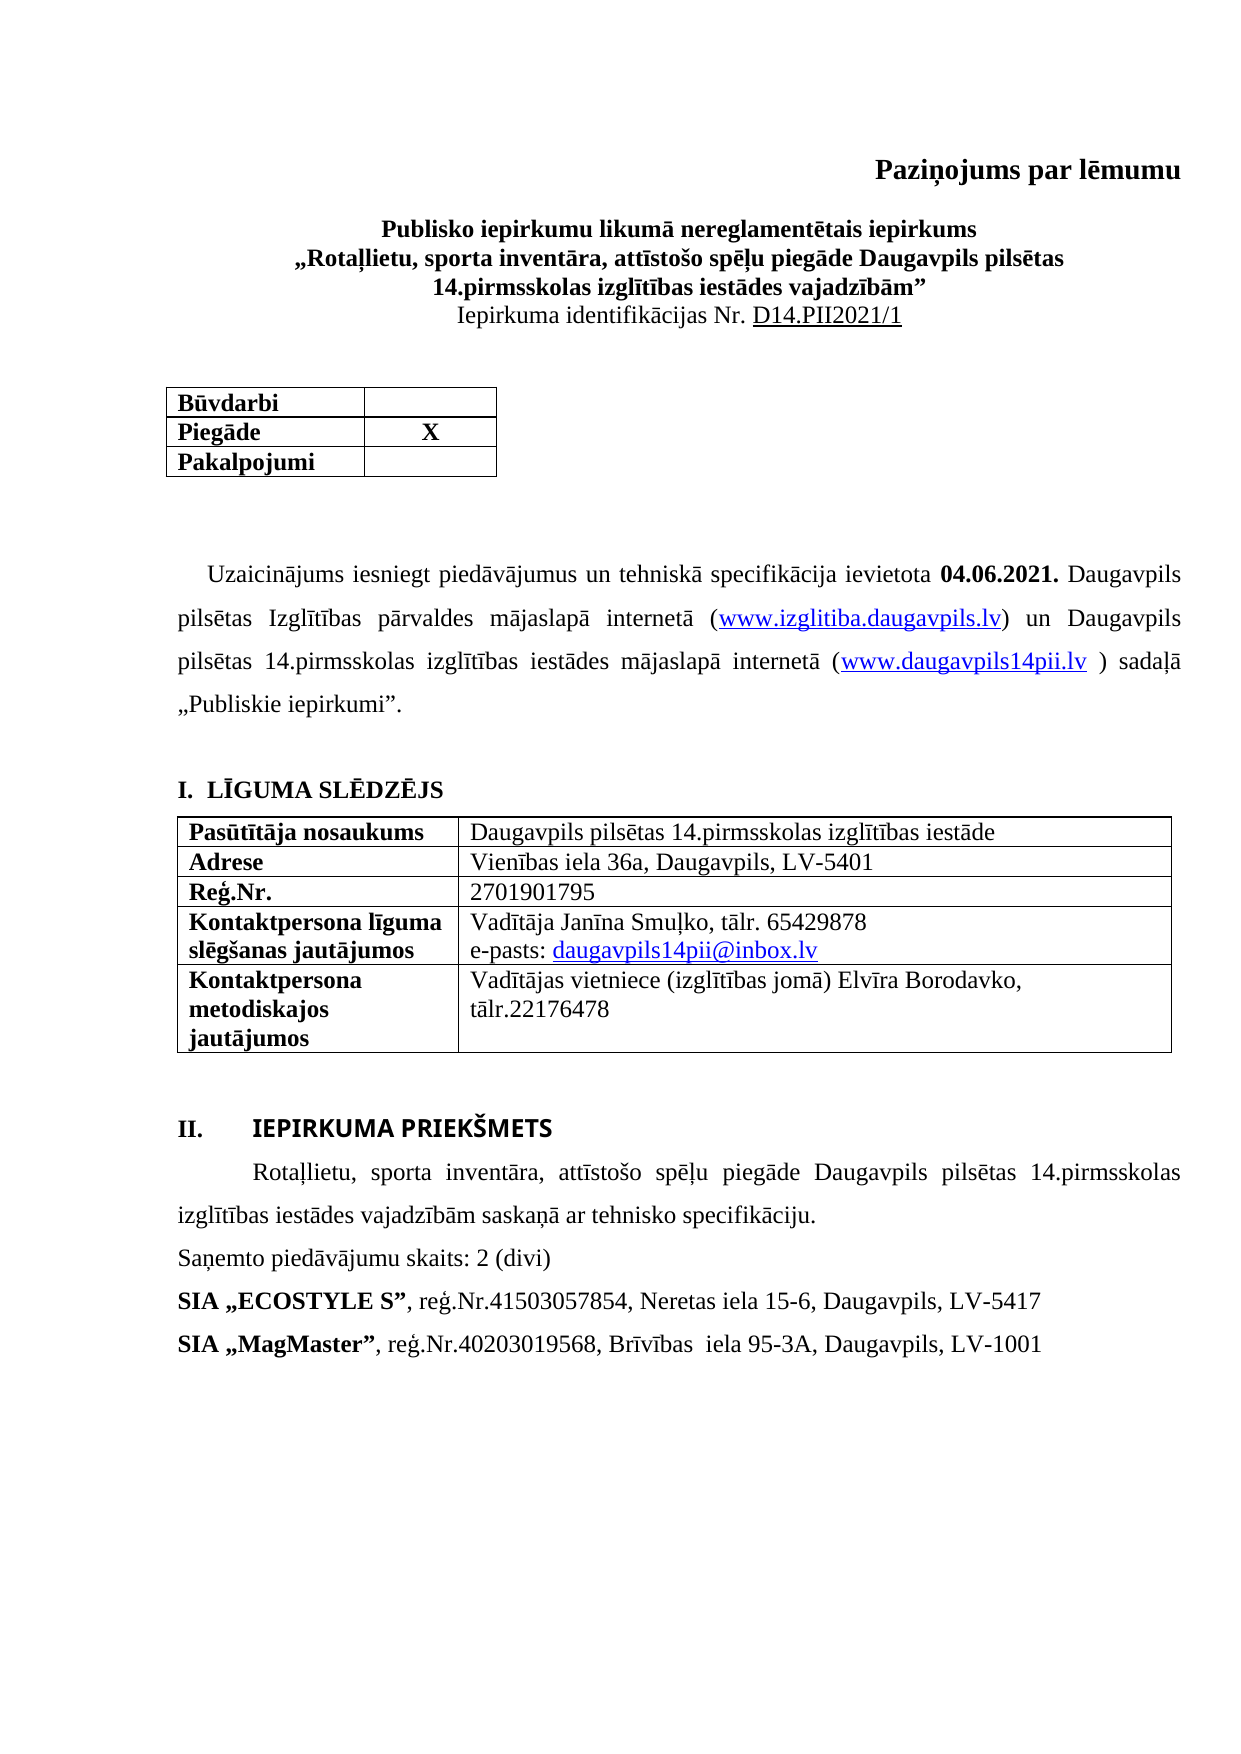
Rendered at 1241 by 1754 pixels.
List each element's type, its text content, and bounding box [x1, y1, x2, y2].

text „Rotaļlietu, sporta inventāra, attīstošo spēļu piegāde Daugavpils pilsētas [177, 243, 1181, 272]
table_cell Piegāde [167, 418, 364, 446]
text Saņemto piedāvājumu skaits: 2 (divi) [177, 1243, 1181, 1272]
text Rotaļlietu, sporta inventāra, attīstošo spēļu piegāde Daugavpils pilsētas 14.pirmsskolas izglītības iestādes vajadzībām saskaņā ar tehnisko specifikāciju. [177, 1157, 1181, 1229]
table_cell [365, 447, 496, 476]
list LĪGUMA SLĒDZĒJS [177, 775, 1181, 804]
table_cell Vadītājas vietniece (izglītības jomā) Elvīra Borodavko, tālr.22176478 [459, 965, 1171, 1052]
table_cell Vienības iela 36a, Daugavpils, LV-5401 [459, 847, 1171, 876]
table_cell Reģ.Nr. [178, 877, 458, 906]
text Paziņojums par lēmumu [177, 152, 1181, 185]
text Iepirkuma identifikācijas Nr. D14.PII2021/1 [177, 300, 1181, 329]
table_header Būvdarbi [167, 388, 364, 416]
list IEPIRKUMA PRIEKŠMETS [177, 1110, 1181, 1144]
table_cell 2701901795 [459, 877, 1171, 906]
text 14.pirmsskolas izglītības iestādes vajadzībām” [177, 272, 1181, 300]
table_cell Vadītāja Janīna Smuļko, tālr. 65429878 e-pasts: daugavpils14pii@inbox.lv [459, 907, 1171, 964]
table_cell Kontaktpersona līguma slēgšanas jautājumos [178, 907, 458, 964]
table_header Daugavpils pilsētas 14.pirmsskolas izglītības iestāde [459, 818, 1171, 846]
text SIA „ECOSTYLE S”, reģ.Nr.41503057854, Neretas iela 15-6, Daugavpils, LV-5417 [177, 1286, 1181, 1315]
text Uzaicinājums iesniegt piedāvājumus un tehniskā specifikācija ievietota 04.06.2021. Daugavpils pilsētas Izglītības pārvaldes mājaslapā internetā (www.izglitiba.daugavpils.lv) un Daugavpils pilsētas 14.pirmsskolas izglītības iestādes mājaslapā internetā (www.daugavpils14pii.lv ) sadaļā „Publiskie iepirkumi”. [177, 559, 1181, 718]
table_cell Adrese [178, 847, 458, 876]
table_cell Kontaktpersona metodiskajos jautājumos [178, 965, 458, 1052]
table_cell X [365, 418, 496, 446]
table_cell Pakalpojumi [167, 447, 364, 476]
table_header Pasūtītāja nosaukums [178, 818, 458, 846]
text Publisko iepirkumu likumā nereglamentētais iepirkums [177, 214, 1181, 243]
table_header [365, 388, 496, 416]
text SIA „MagMaster”, reģ.Nr.40203019568, Brīvības iela 95-3A, Daugavpils, LV-1001 [177, 1329, 1181, 1358]
